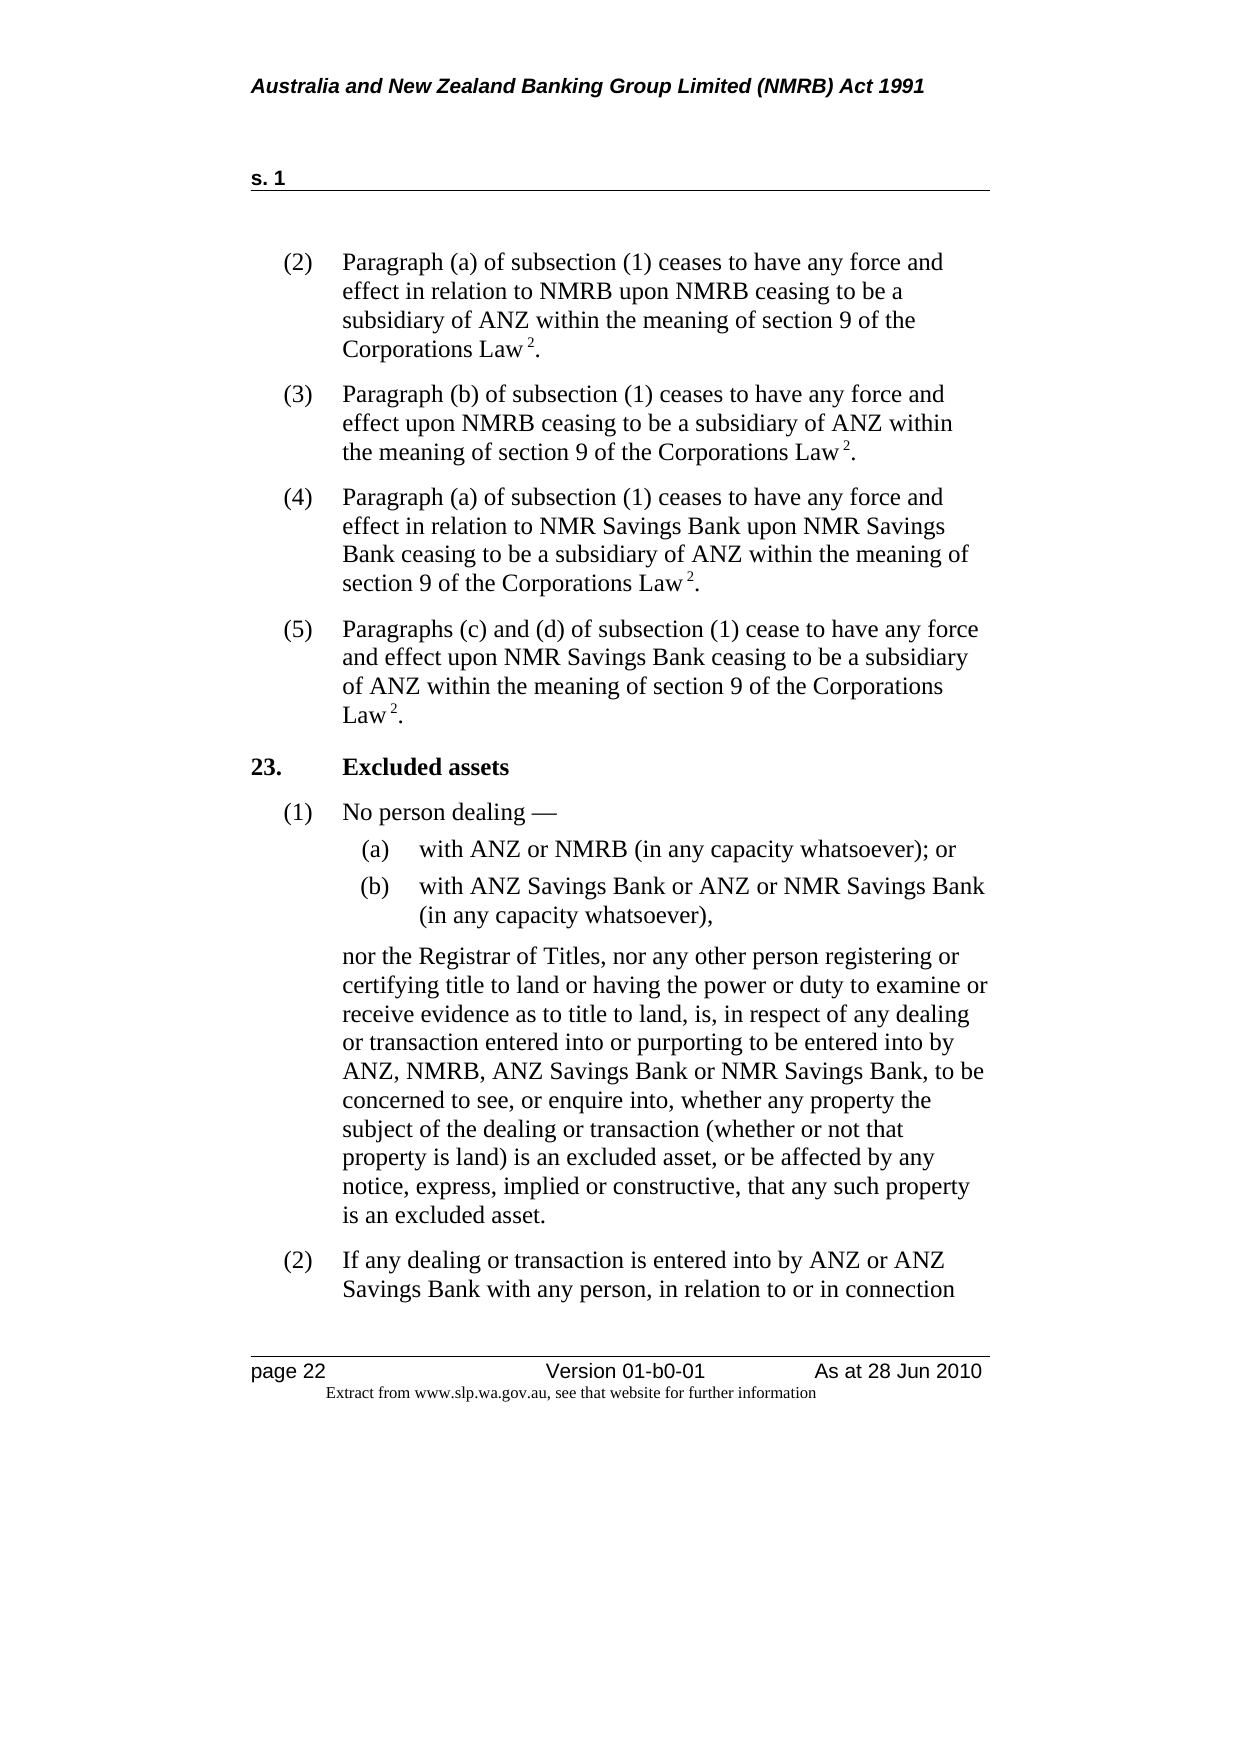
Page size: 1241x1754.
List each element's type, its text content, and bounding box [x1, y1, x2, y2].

text (4) Paragraph (a) of subsection (1) ceases to have any force and effect in relation to NMR Savings Bank upon NMR Savings Bank ceasing to be a subsidiary of ANZ within the meaning of section 9 of the Corporations Law 2. [251, 482, 990, 597]
subtitle 23. Excluded assets [251, 752, 990, 780]
text (a) with ANZ or NMRB (in any capacity whatsoever); or [251, 834, 990, 863]
text (2) Paragraph (a) of subsection (1) ceases to have any force and effect in relation to NMRB upon NMRB ceasing to be a subsidiary of ANZ within the meaning of section 9 of the Corporations Law 2. [251, 247, 990, 362]
text (b) with ANZ Savings Bank or ANZ or NMR Savings Bank (in any capacity whatsoever), [251, 871, 990, 929]
text (3) Paragraph (b) of subsection (1) ceases to have any force and effect upon NMRB ceasing to be a subsidiary of ANZ within the meaning of section 9 of the Corporations Law 2. [251, 379, 990, 465]
text (5) Paragraphs (c) and (d) of subsection (1) cease to have any force and effect upon NMR Savings Bank ceasing to be a subsidiary of ANZ within the meaning of section 9 of the Corporations Law 2. [251, 614, 990, 729]
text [251, 1245, 990, 1303]
text nor the Registrar of Titles, nor any other person registering or certifying title to land or having the power or duty to examine or receive evidence as to title to land, is, in respect of any dealing or transaction entered into or purporting to be entered into by ANZ, NMRB, ANZ Savings Bank or NMR Savings Bank, to be concerned to see, or enquire into, whether any property the subject of the dealing or transaction (whether or not that property is land) is an excluded asset, or be affected by any notice, express, implied or constructive, that any such property is an excluded asset. [251, 941, 990, 1229]
text (1) No person dealing — [251, 797, 990, 826]
